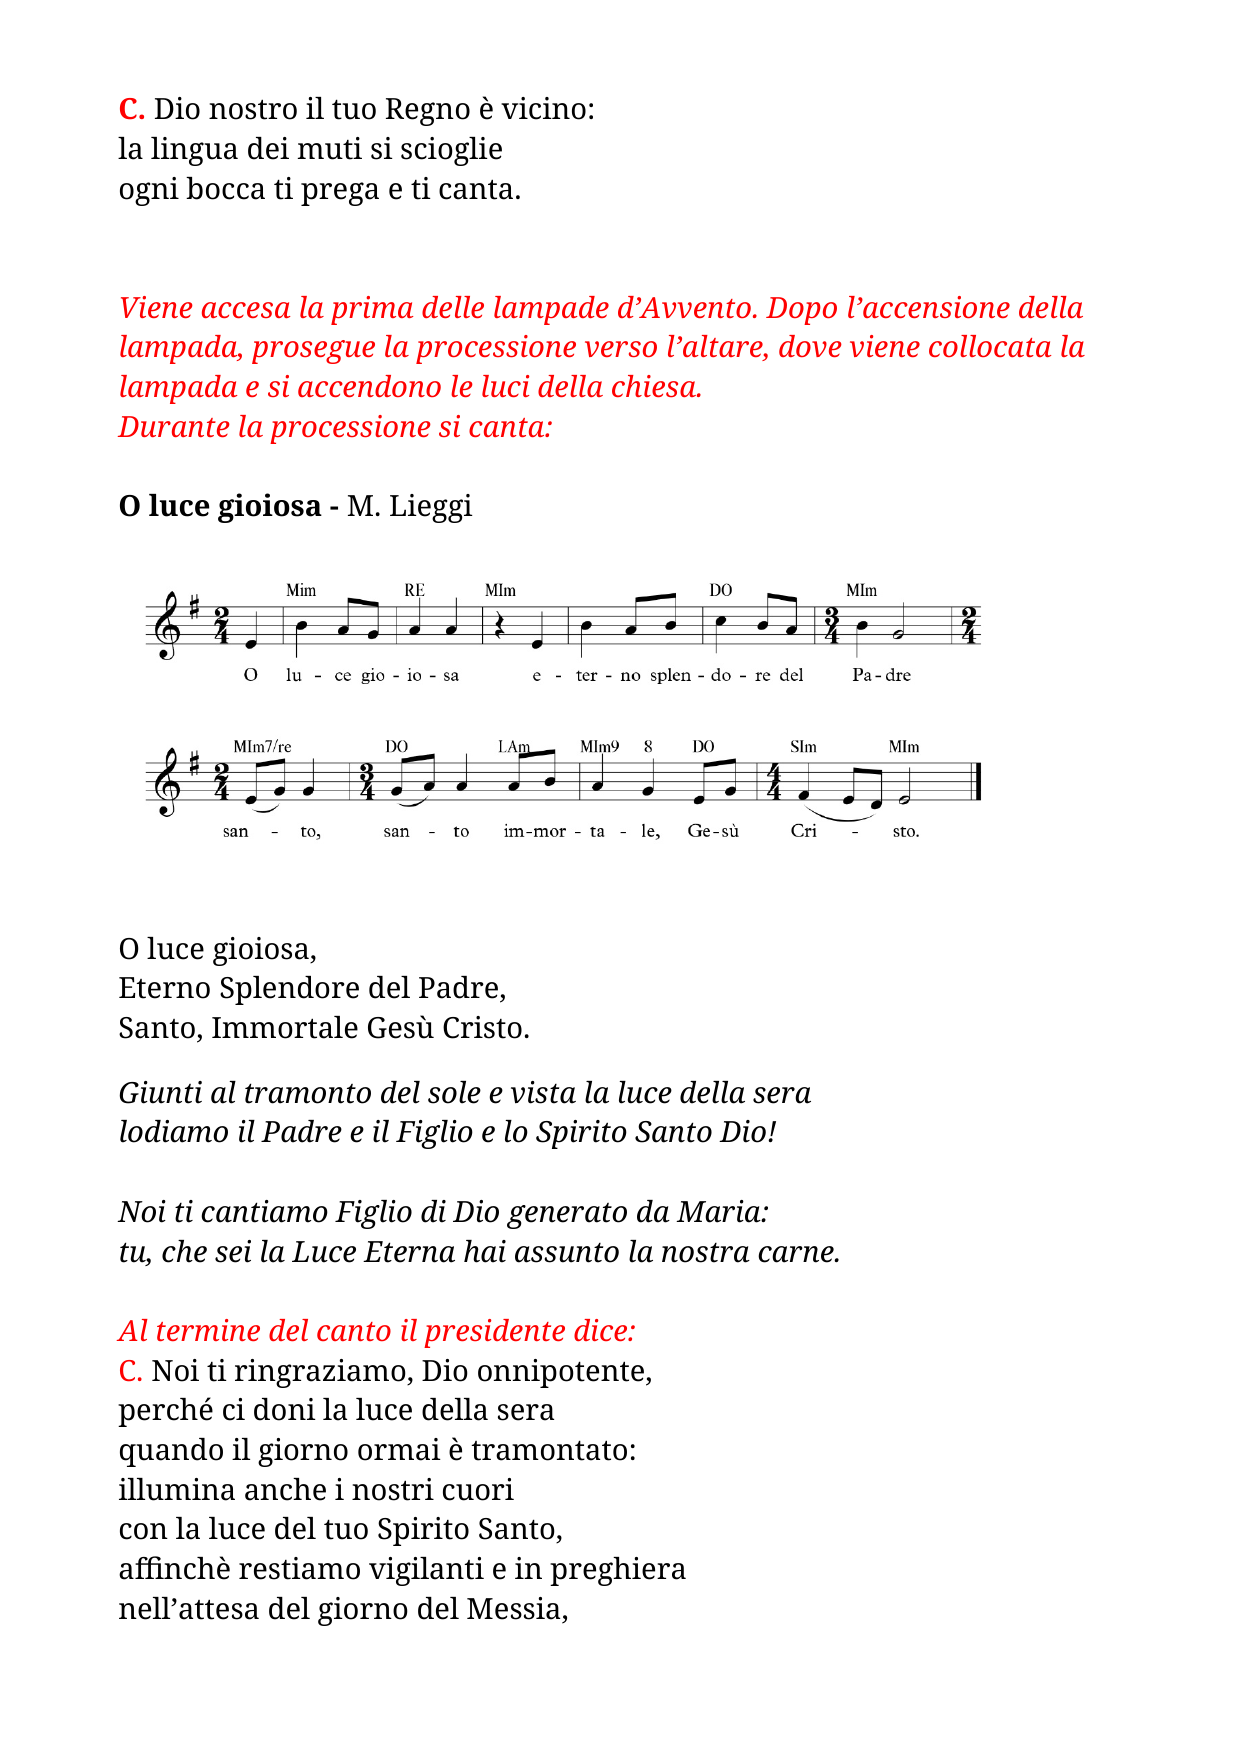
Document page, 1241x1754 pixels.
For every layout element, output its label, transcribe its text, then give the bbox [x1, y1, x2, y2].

text C. Dio nostro il tuo Regno è vicino: [118, 89, 1122, 128]
text Durante la processione si canta: [118, 406, 1122, 446]
text O luce gioiosa - M. Lieggi [118, 486, 1122, 525]
text Viene accesa la prima delle lampade d’Avvento. Dopo l’accensione della lampada, prosegue la processione verso l’altare, dove viene collocata la lampada e si accendono le luci della chiesa. [118, 287, 1122, 406]
text O luce gioiosa, Eterno Splendore del Padre, Santo, Immortale Gesù Cristo. [118, 928, 1122, 1047]
text Giunti al tramonto del sole e vista la luce della sera lodiamo il Padre e il Figlio e lo Spirito Santo Dio! [118, 1072, 1122, 1151]
text ogni bocca ti prega e ti canta. [118, 168, 1122, 208]
text Noi ti cantiamo Figlio di Dio generato da Maria: tu, che sei la Luce Eterna hai assunto la nostra carne. [118, 1191, 1122, 1271]
text affinchè restiamo vigilanti e in preghiera [118, 1548, 1122, 1588]
text nell’attesa del giorno del Messia, [118, 1588, 1122, 1628]
text quando il giorno ormai è tramontato: [118, 1429, 1122, 1469]
text illumina anche i nostri cuori [118, 1469, 1122, 1509]
picture [118, 565, 1083, 889]
text Al termine del canto il presidente dice: [118, 1310, 1122, 1350]
text con la luce del tuo Spirito Santo, [118, 1509, 1122, 1548]
text C. Noi ti ringraziamo, Dio onnipotente, [118, 1350, 1122, 1389]
text perché ci doni la luce della sera [118, 1389, 1122, 1429]
text la lingua dei muti si scioglie [118, 128, 1122, 168]
